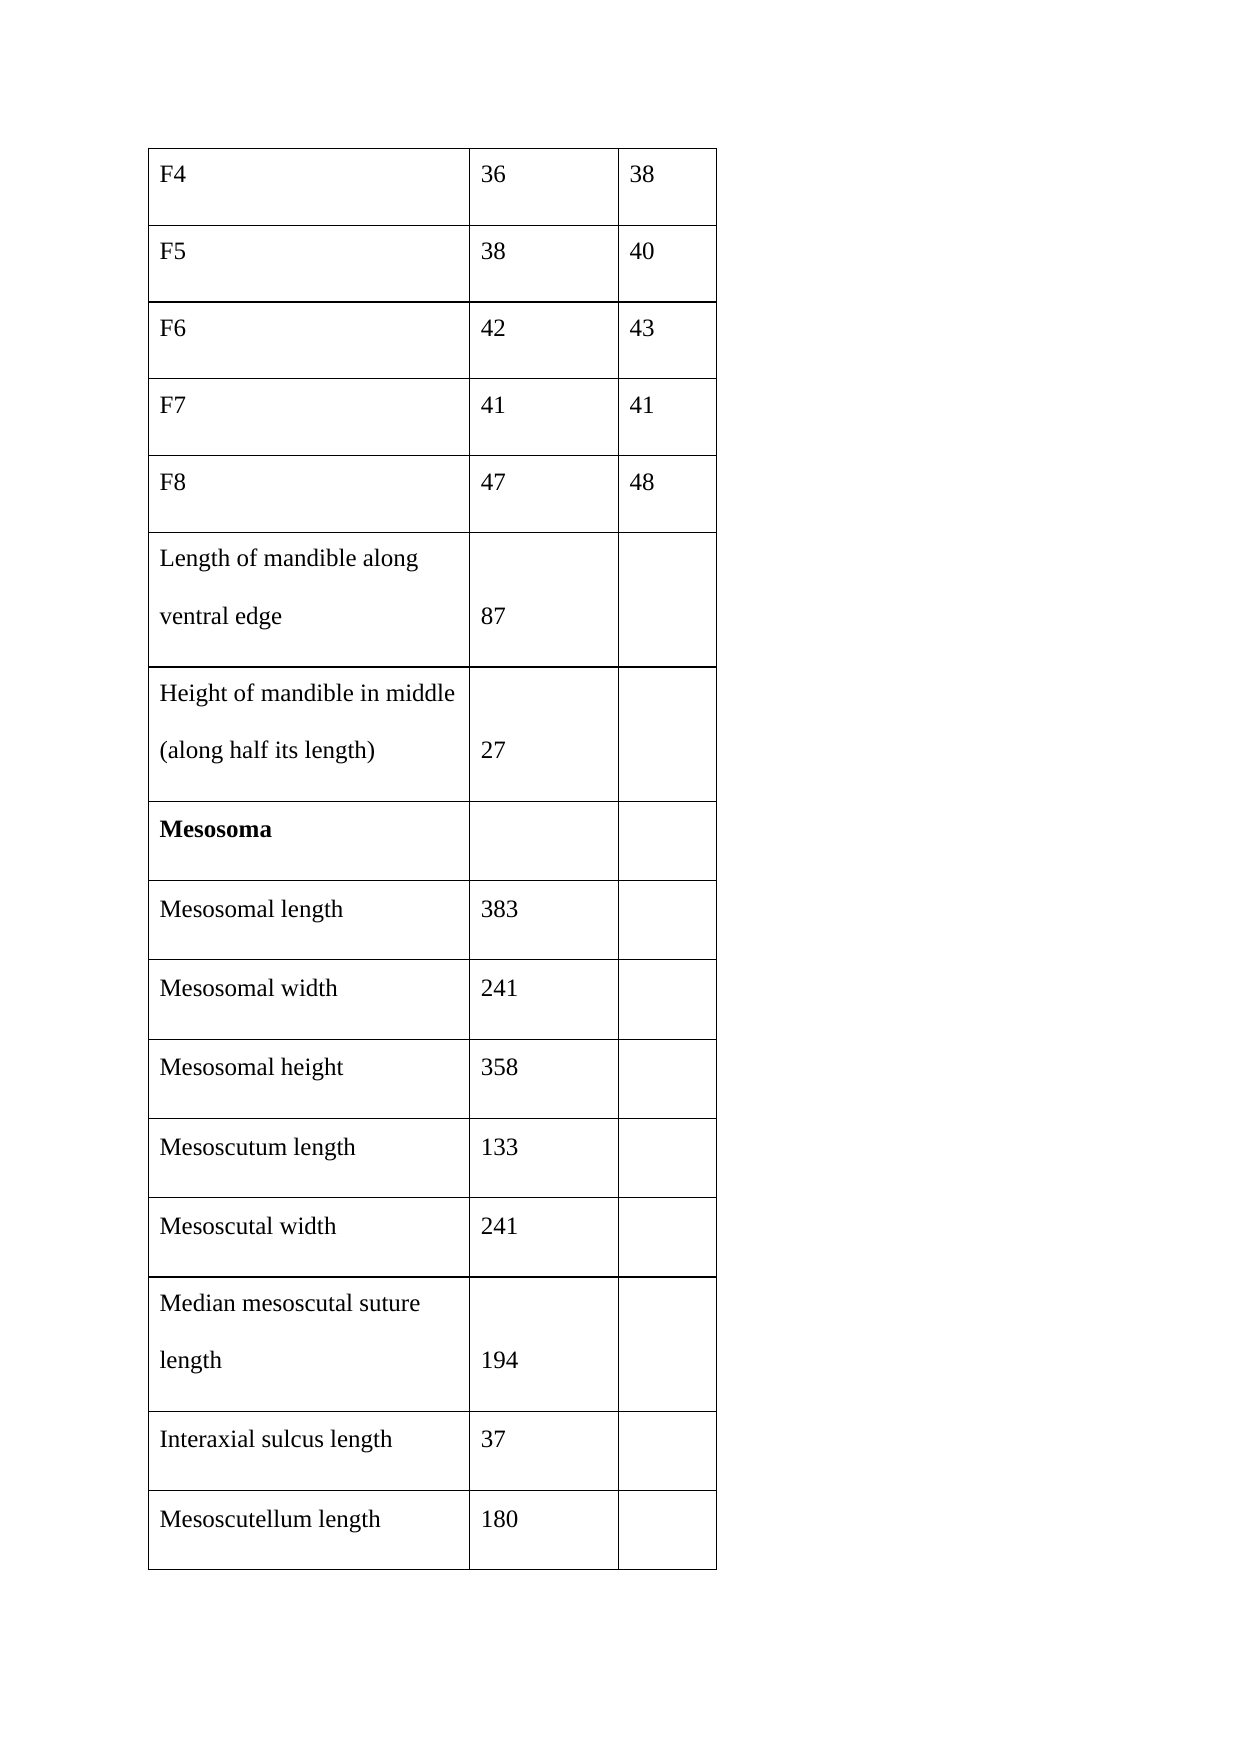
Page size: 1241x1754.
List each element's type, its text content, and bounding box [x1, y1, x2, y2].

table_cell 87 [470, 533, 618, 666]
table_cell Mesosoma [149, 802, 469, 880]
table_cell F8 [149, 456, 469, 532]
table_cell Length of mandible along ventral edge [149, 533, 469, 666]
table_cell Mesoscutum length [149, 1119, 469, 1197]
table_cell [619, 1198, 716, 1276]
table_cell 133 [470, 1119, 618, 1197]
table_cell [619, 668, 716, 801]
table_cell Mesoscutal width [149, 1198, 469, 1276]
table_cell Mesosomal length [149, 881, 469, 959]
table_cell Mesoscutellum length [149, 1491, 469, 1569]
table_cell 41 [470, 379, 618, 455]
table_cell 42 [470, 303, 618, 378]
table_cell [619, 1491, 716, 1569]
table_cell F6 [149, 303, 469, 378]
table_cell 241 [470, 960, 618, 1038]
table_cell 241 [470, 1198, 618, 1276]
table_cell [619, 1119, 716, 1197]
table_cell F7 [149, 379, 469, 455]
table_cell [470, 802, 618, 880]
table_cell F5 [149, 226, 469, 301]
table_cell 47 [470, 456, 618, 532]
table_cell [619, 802, 716, 880]
table_cell Height of mandible in middle (along half its length) [149, 668, 469, 801]
table_cell [619, 1278, 716, 1411]
table_cell 41 [619, 379, 716, 455]
table_cell F4 [149, 149, 469, 224]
table_cell [619, 533, 716, 666]
table_cell 37 [470, 1412, 618, 1490]
table_cell 194 [470, 1278, 618, 1411]
table_cell Mesosomal width [149, 960, 469, 1038]
table_cell 43 [619, 303, 716, 378]
table_cell 40 [619, 226, 716, 301]
table_cell 36 [470, 149, 618, 224]
table_cell 180 [470, 1491, 618, 1569]
table_cell Interaxial sulcus length [149, 1412, 469, 1490]
table_cell 38 [619, 149, 716, 224]
table_cell Median mesoscutal suture length [149, 1278, 469, 1411]
table_cell 358 [470, 1040, 618, 1118]
table_cell [619, 960, 716, 1038]
table_cell [619, 881, 716, 959]
table_cell 48 [619, 456, 716, 532]
table_cell [619, 1040, 716, 1118]
table_cell 38 [470, 226, 618, 301]
table_cell 27 [470, 668, 618, 801]
table_cell [619, 1412, 716, 1490]
table_cell Mesosomal height [149, 1040, 469, 1118]
table_cell 383 [470, 881, 618, 959]
